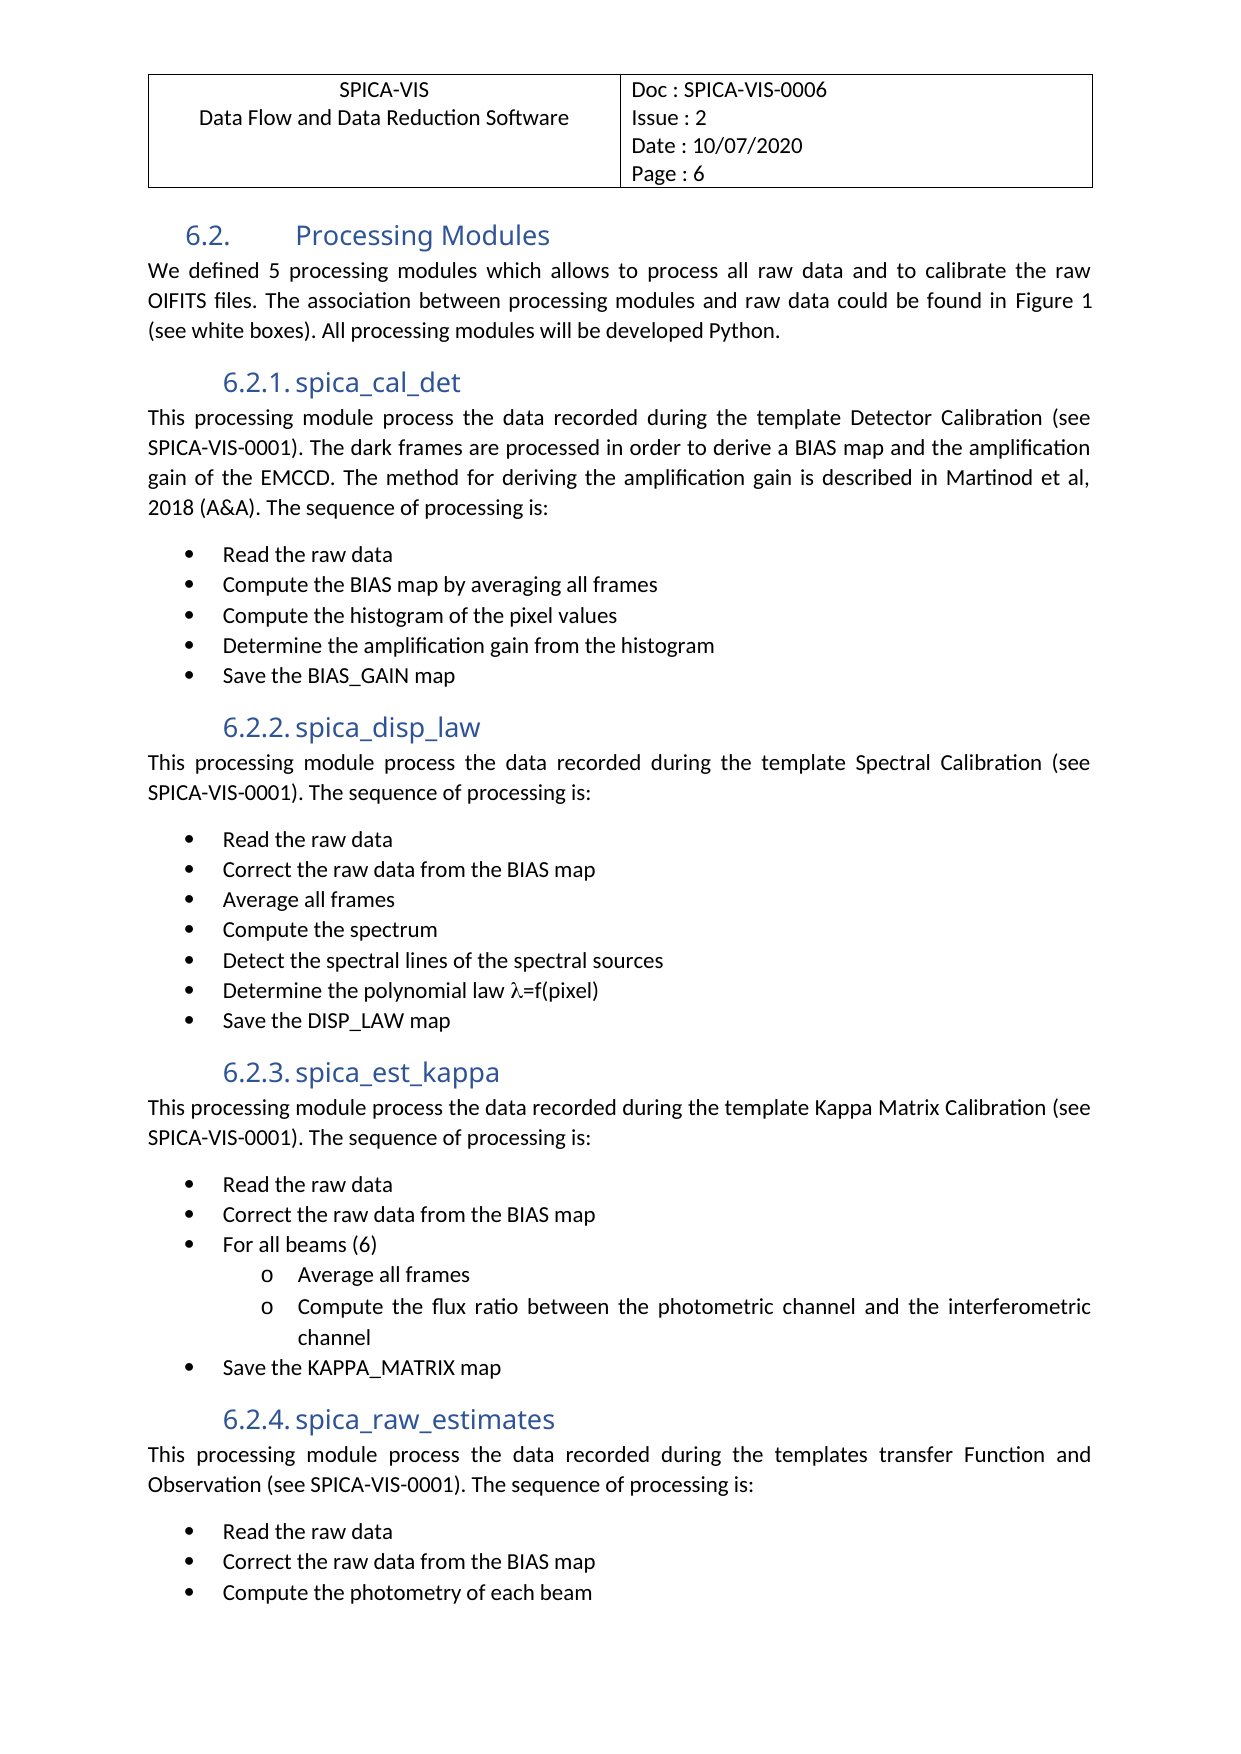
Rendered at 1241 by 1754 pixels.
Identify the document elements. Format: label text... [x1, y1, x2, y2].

text This processing module process the data recorded during the template Spectral Calibration (see SPICA-VIS-0001). The sequence of processing is: [148, 748, 1093, 806]
list Detect the spectral lines of the spectral sources [185, 946, 1093, 974]
list Read the raw data [185, 540, 1093, 568]
text This processing module process the data recorded during the template Kappa Matrix Calibration (see SPICA-VIS-0001). The sequence of processing is: [148, 1093, 1093, 1151]
subtitle spica_disp_law [223, 708, 1093, 745]
list Save the KAPPA_MATRIX map [185, 1353, 1093, 1382]
subtitle Processing Modules [185, 216, 1093, 253]
text We defined 5 processing modules which allows to process all raw data and to calibrate the raw OIFITS files. The association between processing modules and raw data could be found in Figure 1 (see white boxes). All processing modules will be developed Python. [148, 256, 1093, 344]
list Correct the raw data from the BIAS map [185, 1200, 1093, 1228]
list Read the raw data [185, 1517, 1093, 1545]
text This processing module process the data recorded during the template Detector Calibration (see SPICA-VIS-0001). The dark frames are processed in order to derive a BIAS map and the amplification gain of the EMCCD. The method for deriving the amplification gain is described in Martinod et al, 2018 (A&A). The sequence of processing is: [148, 403, 1093, 521]
list Correct the raw data from the BIAS map [185, 855, 1093, 883]
list For all beams (6) [185, 1230, 1093, 1258]
list Compute the spectrum [185, 916, 1093, 943]
list Correct the raw data from the BIAS map [185, 1547, 1093, 1576]
list Read the raw data [185, 1170, 1093, 1198]
list Determine the amplification gain from the histogram [185, 631, 1093, 659]
text This processing module process the data recorded during the templates transfer Function and Observation (see SPICA-VIS-0001). The sequence of processing is: [148, 1440, 1093, 1498]
list Determine the polynomial law =f(pixel) [185, 976, 1093, 1004]
list Compute the photometry of each beam [185, 1578, 1093, 1606]
list Compute the flux ratio between the photometric channel and the interferometric channel [260, 1292, 1093, 1351]
list Compute the histogram of the pixel values [185, 601, 1093, 629]
list Average all frames [260, 1261, 1093, 1290]
list Read the raw data [185, 825, 1093, 853]
list Save the DISP_LAW map [185, 1006, 1093, 1034]
list Save the BIAS_GAIN map [185, 661, 1093, 689]
list Compute the BIAS map by averaging all frames [185, 571, 1093, 598]
subtitle spica_est_kappa [223, 1053, 1093, 1090]
subtitle spica_cal_det [223, 363, 1093, 400]
list Average all frames [185, 885, 1093, 913]
subtitle spica_raw_estimates [223, 1400, 1093, 1437]
